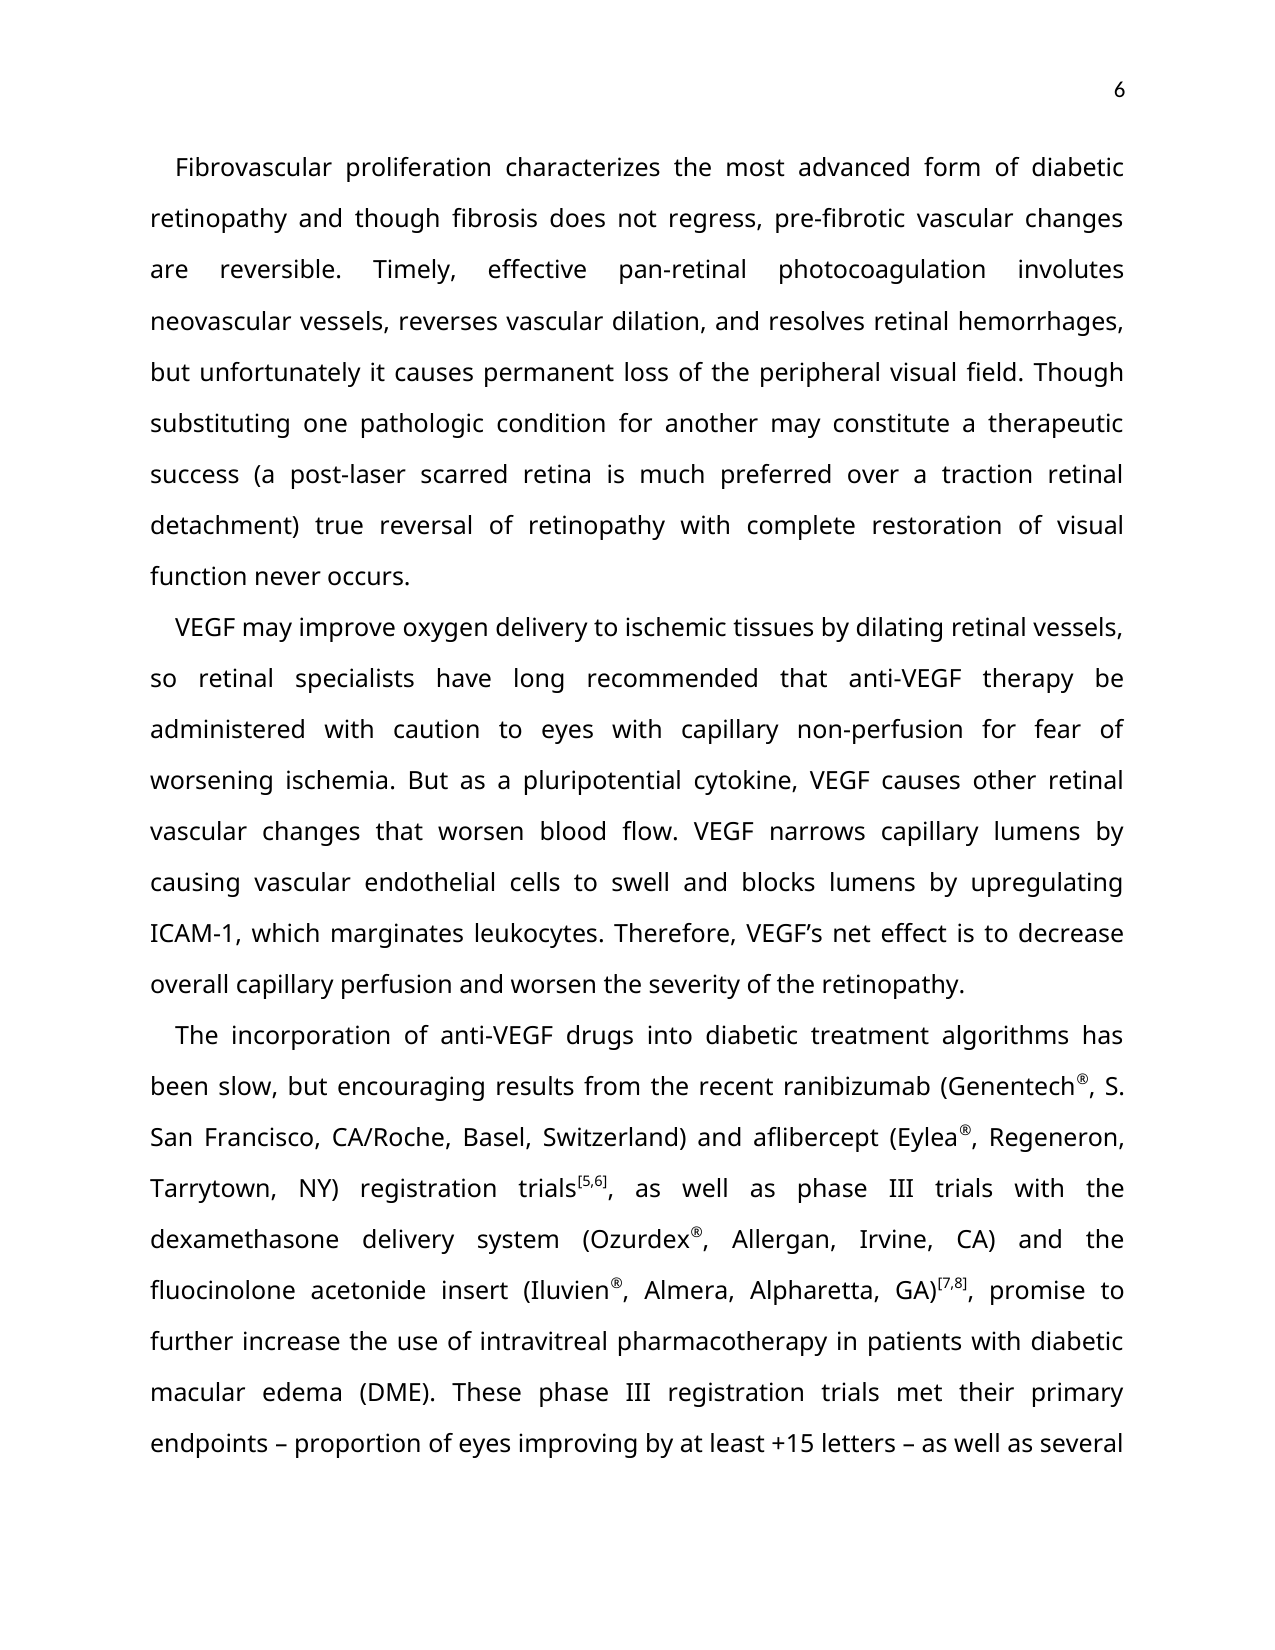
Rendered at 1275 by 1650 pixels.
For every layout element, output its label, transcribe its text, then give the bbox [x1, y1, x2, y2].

text VEGF may improve oxygen delivery to ischemic tissues by dilating retinal vessels, so retinal specialists have long recommended that anti-VEGF therapy be administered with caution to eyes with capillary non-perfusion for fear of worsening ischemia. But as a pluripotential cytokine, VEGF causes other retinal vascular changes that worsen blood flow. VEGF narrows capillary lumens by causing vascular endothelial cells to swell and blocks lumens by upregulating ICAM-1, which marginates leukocytes. Therefore, VEGF’s net effect is to decrease overall capillary perfusion and worsen the severity of the retinopathy. [150, 609, 1125, 1001]
text Fibrovascular proliferation characterizes the most advanced form of diabetic retinopathy and though fibrosis does not regress, pre-fibrotic vascular changes are reversible. Timely, effective pan-retinal photocoagulation involutes neovascular vessels, reverses vascular dilation, and resolves retinal hemorrhages, but unfortunately it causes permanent loss of the peripheral visual field. Though substituting one pathologic condition for another may constitute a therapeutic success (a post-laser scarred retina is much preferred over a traction retinal detachment) true reversal of retinopathy with complete restoration of visual function never occurs. [150, 150, 1125, 592]
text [150, 1018, 1125, 1460]
